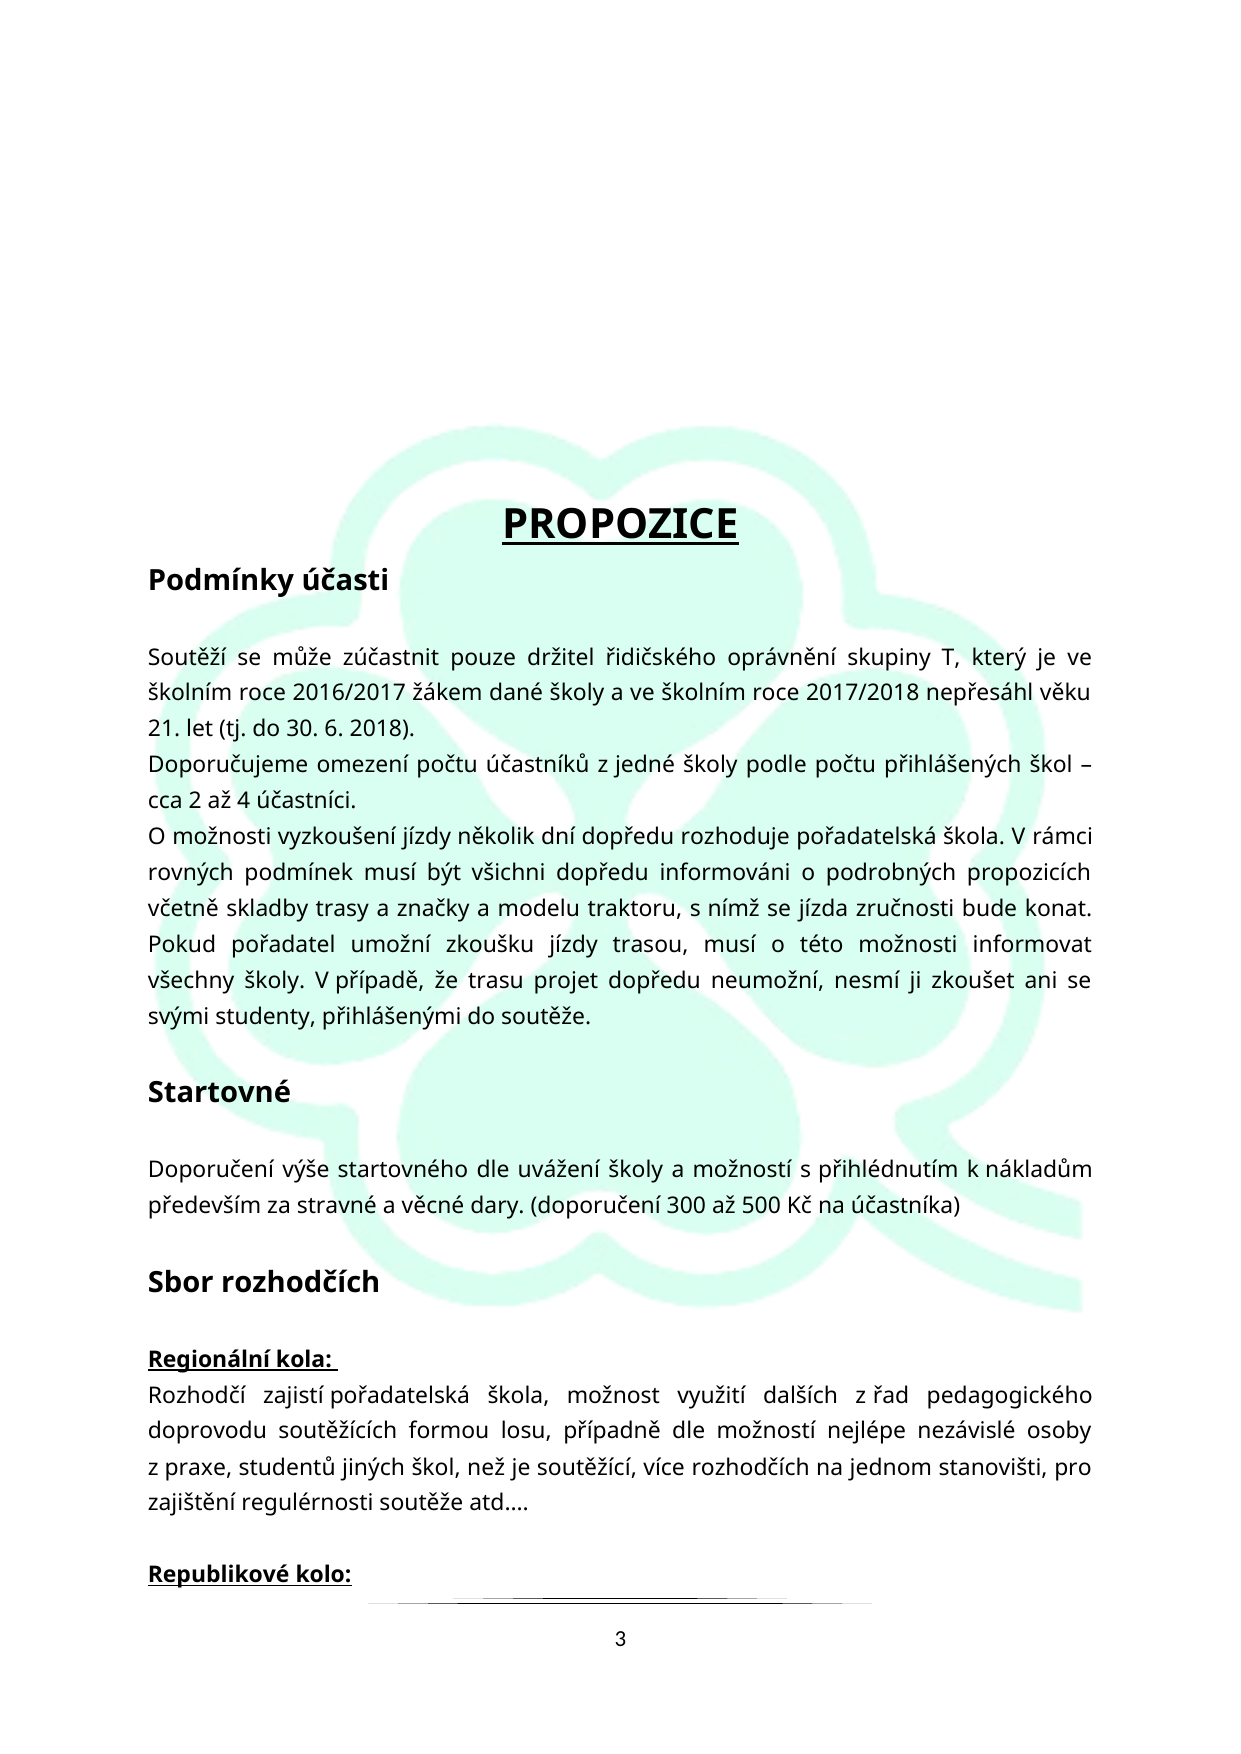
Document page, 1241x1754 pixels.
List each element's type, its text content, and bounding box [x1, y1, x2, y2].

text Regionální kola: [148, 1343, 1093, 1374]
text Startovné [148, 1072, 1093, 1111]
text Soutěží se může zúčastnit pouze držitel řidičského oprávnění skupiny T, který je ve školním roce 2016/2017 žákem dané školy a ve školním roce 2017/2018 nepřesáhl věku 21. let (tj. do 30. 6. 2018). [148, 640, 1093, 743]
text Doporučení výše startovného dle uvážení školy a možností s přihlédnutím k nákladům především za stravné a věcné dary. (doporučení 300 až 500 Kč na účastníka) [148, 1153, 1093, 1220]
text Sbor rozhodčích [148, 1261, 1093, 1301]
text PROPOZICE [148, 494, 1093, 550]
text Doporučujeme omezení počtu účastníků z jedné školy podle počtu přihlášených škol – cca 2 až 4 účastníci. [148, 748, 1093, 815]
text Republikové kolo: [148, 1558, 1093, 1589]
text Rozhodčí zajistí pořadatelská škola, možnost využití dalších z řad pedagogického doprovodu soutěžících formou losu, případně dle možností nejlépe nezávislé osoby z praxe, studentů jiných škol, než je soutěžící, více rozhodčích na jednom stanovišti, pro zajištění regulérnosti soutěže atd…. [148, 1378, 1093, 1518]
text Podmínky účasti [148, 559, 1093, 598]
text O možnosti vyzkoušení jízdy několik dní dopředu rozhoduje pořadatelská škola. V rámci rovných podmínek musí být všichni dopředu informováni o podrobných propozicích včetně skladby trasy a značky a modelu traktoru, s nímž se jízda zručnosti bude konat. Pokud pořadatel umožní zkoušku jízdy trasou, musí o této možnosti informovat všechny školy. V případě, že trasu projet dopředu neumožní, nesmí ji zkoušet ani se svými studenty, přihlášenými do soutěže. [148, 820, 1093, 1031]
